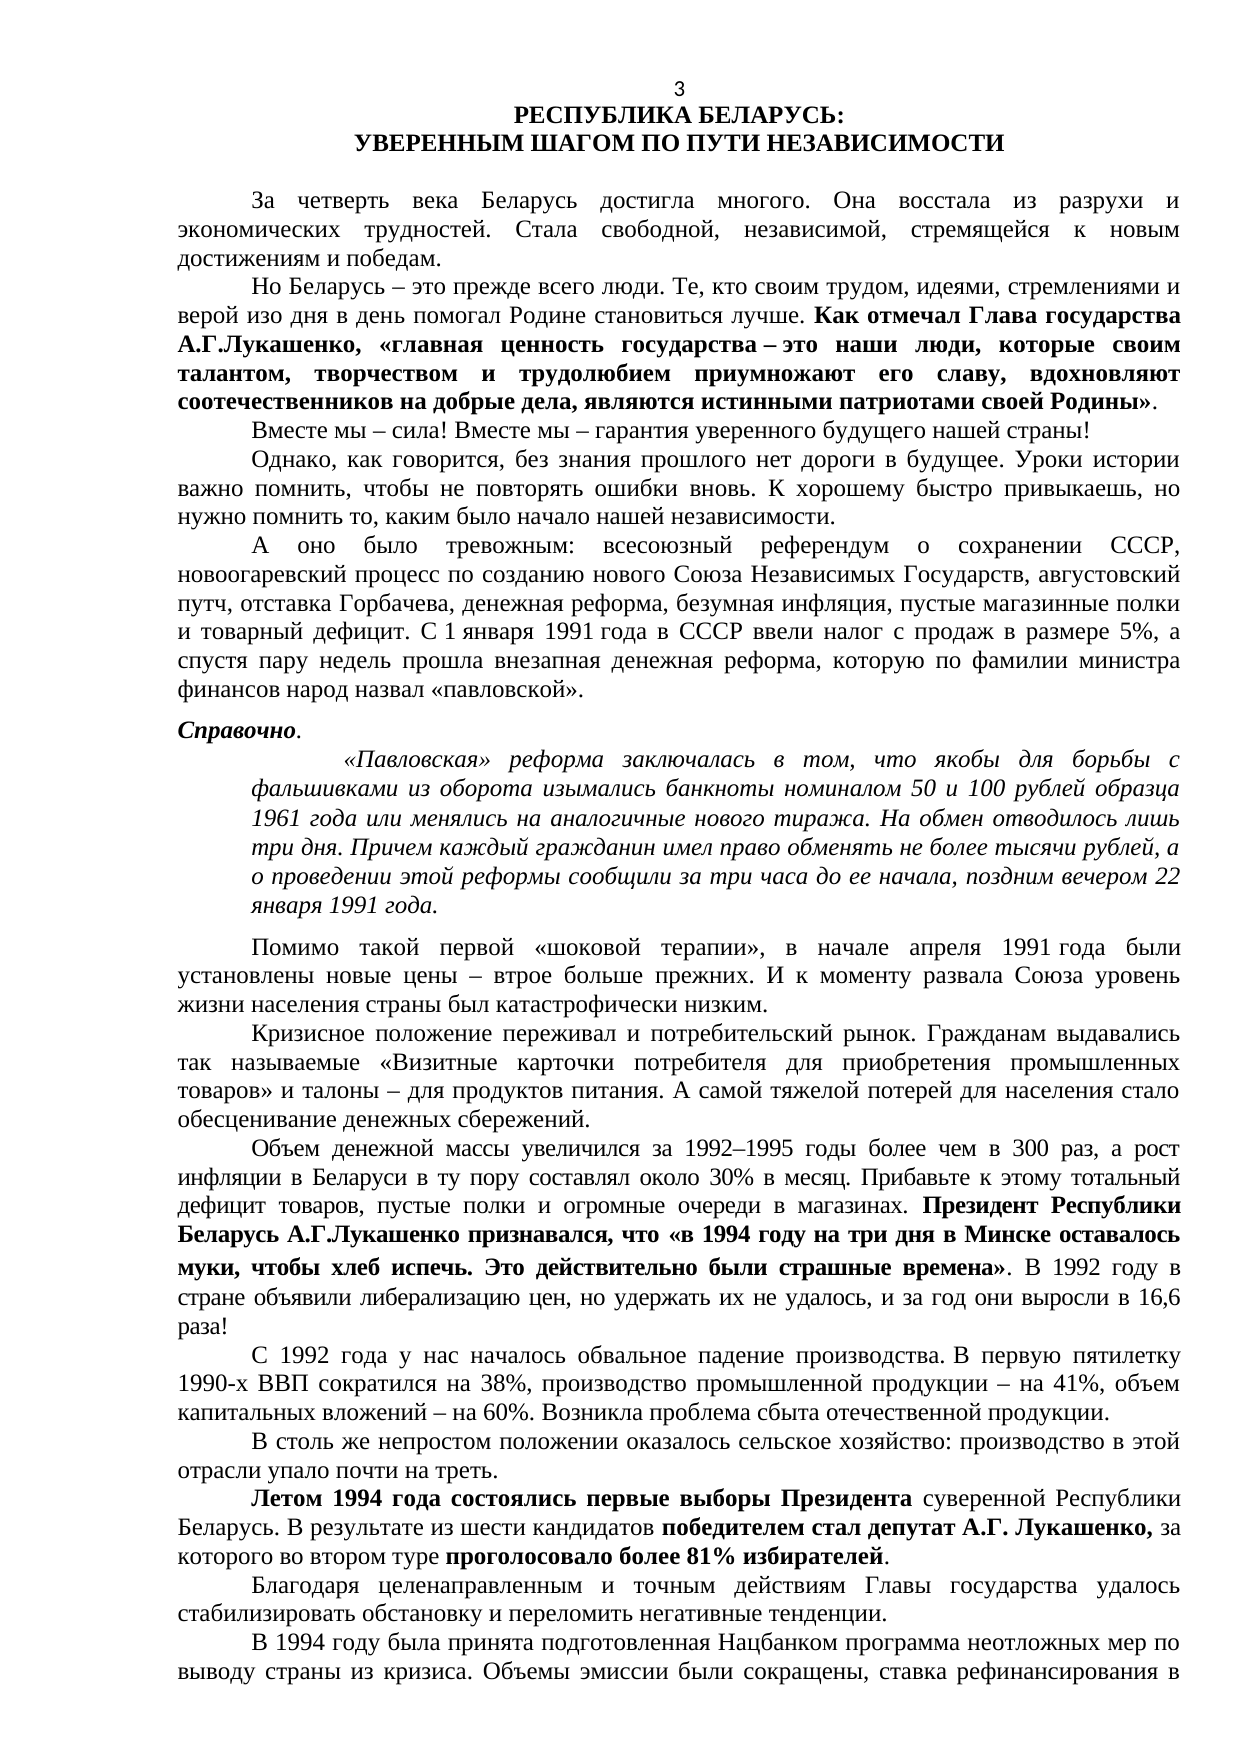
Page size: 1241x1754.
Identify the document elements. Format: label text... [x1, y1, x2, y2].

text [177, 1627, 1181, 1685]
text Справочно. [177, 715, 1181, 744]
text УВЕРЕННЫМ ШАГОМ ПО ПУТИ НЕЗАВИСИМОСТИ [177, 129, 1181, 156]
text «Павловская» реформа заключалась в том, что якобы для борьбы с фальшивками из оборота изымались банкноты номиналом 50 и 100 рублей образца 1961 года или менялись на аналогичные нового тиража. На обмен отводилось лишь три дня. Причем каждый гражданин имел право обменять не более тысячи рублей, а о проведении этой реформы сообщили за три часа до ее начала, поздним вечером 22 января 1991 года. [251, 744, 1181, 919]
text С 1992 года у нас началось обвальное падение производства. В первую пятилетку 1990-х ВВП сократился на 38%, производство промышленной продукции – на 41%, объем капитальных вложений – на 60%. Возникла проблема сбыта отечественной продукции. [177, 1340, 1181, 1426]
text Однако, как говорится, без знания прошлого нет дороги в будущее. Уроки истории важно помнить, чтобы не повторять ошибки вновь. К хорошему быстро привыкаешь, но нужно помнить то, каким было начало нашей независимости. [177, 444, 1181, 530]
text А оно было тревожным: всесоюзный референдум о сохранении СССР, новоогаревский процесс по созданию нового Союза Независимых Государств, августовский путч, отставка Горбачева, денежная реформа, безумная инфляция, пустые магазинные полки и товарный дефицит. С 1 января 1991 года в СССР ввели налог с продаж в размере 5%, а спустя пару недель прошла внезапная денежная реформа, которую по фамилии министра финансов народ назвал «павловской». [177, 530, 1181, 703]
text В столь же непростом положении оказалось сельское хозяйство: производство в этой отрасли упало почти на треть. [177, 1426, 1181, 1483]
text Летом 1994 года состоялись первые выборы Президента суверенной Республики Беларусь. В результате из шести кандидатов победителем стал депутат А.Г. Лукашенко, за которого во втором туре проголосовало более 81% избирателей. [177, 1483, 1181, 1570]
text Вместе мы – сила! Вместе мы – гарантия уверенного будущего нашей страны! [177, 415, 1181, 444]
text Кризисное положение переживал и потребительский рынок. Гражданам выдавались так называемые «Визитные карточки потребителя для приобретения промышленных товаров» и талоны – для продуктов питания. А самой тяжелой потерей для населения стало обесценивание денежных сбережений. [177, 1018, 1181, 1133]
text Но Беларусь – это прежде всего люди. Те, кто своим трудом, идеями, стремлениями и верой изо дня в день помогал Родине становиться лучше. Как отмечал Глава государства А.Г.Лукашенко, «главная ценность государства – это наши люди, которые своим талантом, творчеством и трудолюбием приумножают его славу, вдохновляют соотечественников на добрые дела, являются истинными патриотами своей Родины». [177, 271, 1181, 415]
text За четверть века Беларусь достигла многого. Она восстала из разрухи и экономических трудностей. Стала свободной, независимой, стремящейся к новым достижениям и победам. [177, 185, 1181, 271]
text Помимо такой первой «шоковой терапии», в начале апреля 1991 года были установлены новые цены – втрое больше прежних. И к моменту развала Союза уровень жизни населения страны был катастрофически низким. [177, 932, 1181, 1018]
text РЕСПУБЛИКА БЕЛАРУСЬ: [177, 102, 1181, 129]
text Объем денежной массы увеличился за 1992–1995 годы более чем в 300 раз, а рост инфляции в Беларуси в ту пору составлял около 30% в месяц. Прибавьте к этому тотальный дефицит товаров, пустые полки и огромные очереди в магазинах. Президент Республики Беларусь А.Г.Лукашенко признавался, что «в 1994 году на три дня в Минске оставалось муки, чтобы хлеб испечь. Это действительно были страшные времена». В 1992 году в стране объявили либерализацию цен, но удержать их не удалось, и за год они выросли в 16,6 раза! [177, 1133, 1181, 1340]
text Благодаря целенаправленным и точным действиям Главы государства удалось стабилизировать обстановку и переломить негативные тенденции. [177, 1570, 1181, 1627]
